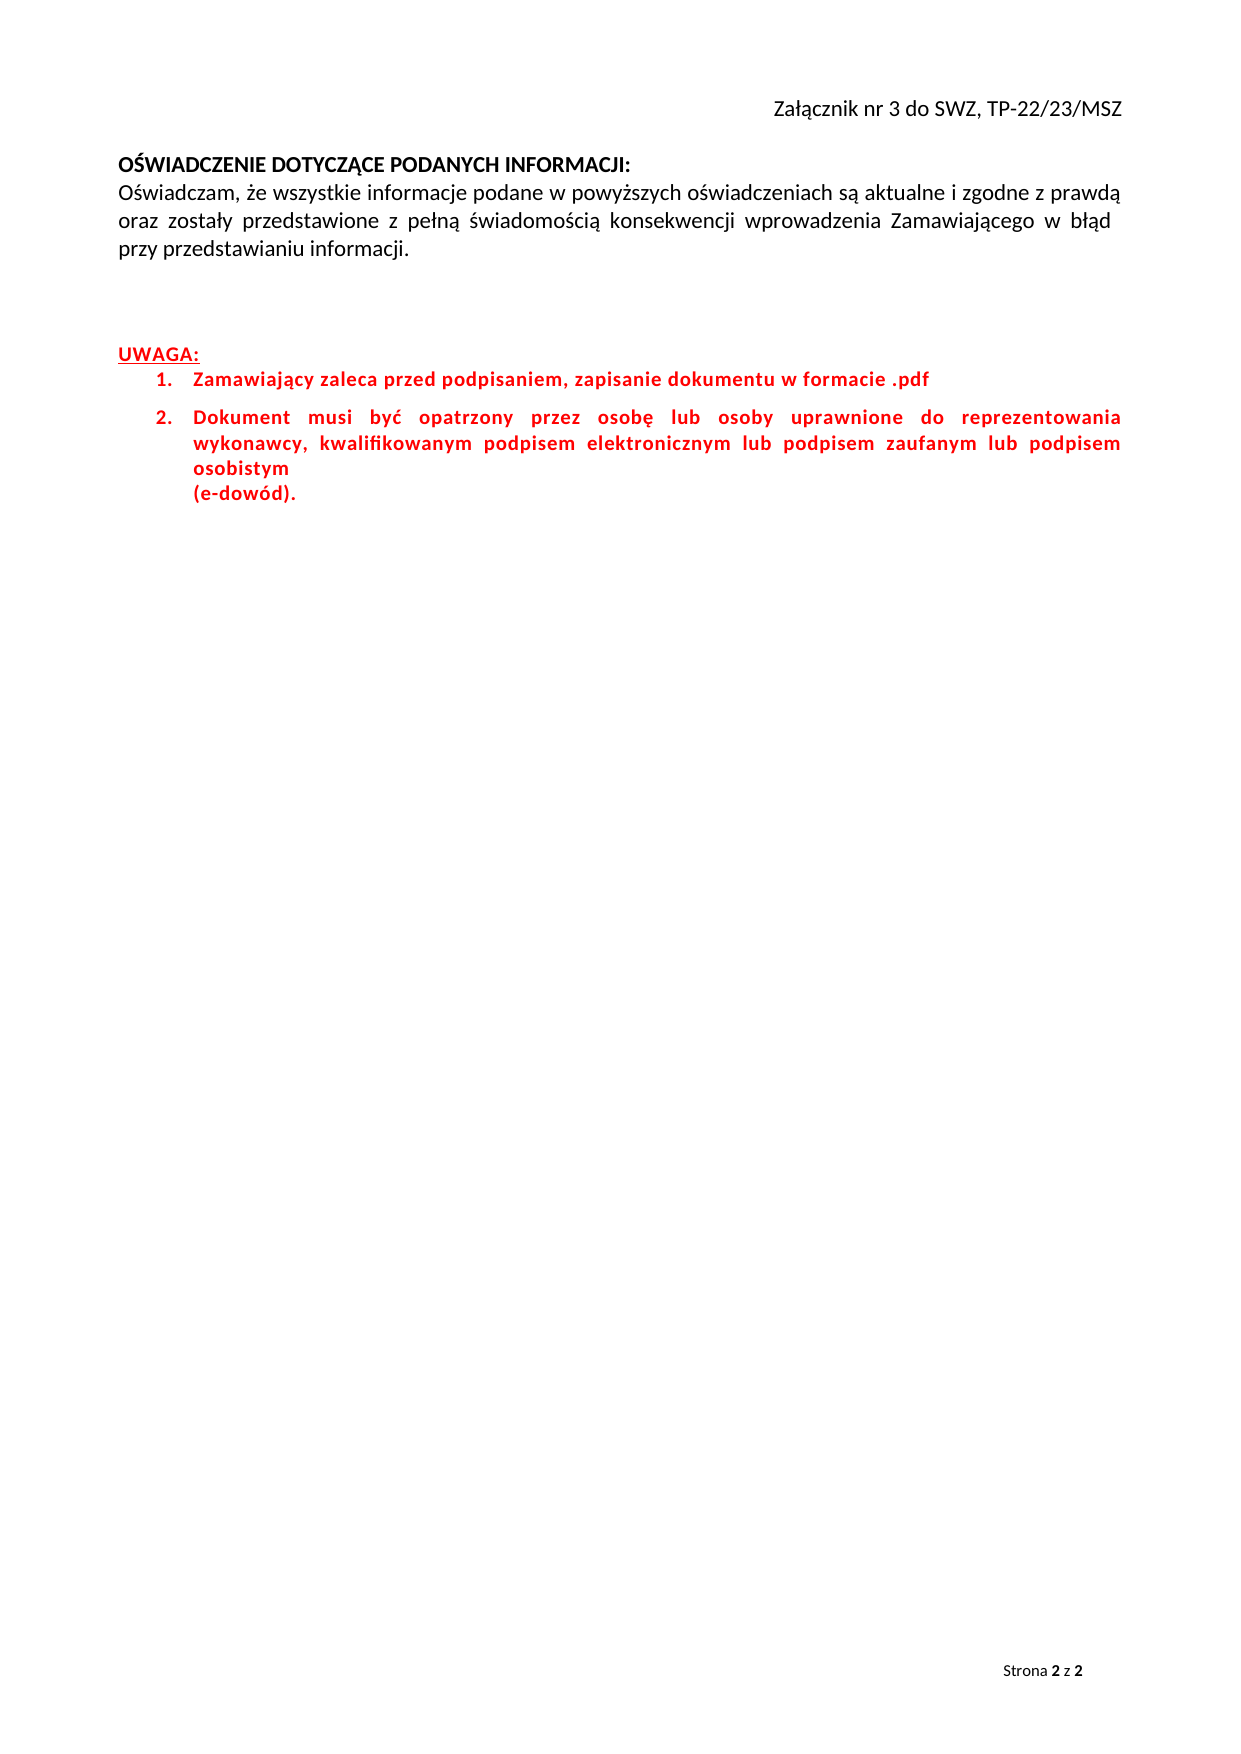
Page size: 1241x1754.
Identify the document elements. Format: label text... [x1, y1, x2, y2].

text UWAGA: [118, 341, 1122, 366]
text Oświadczam, że wszystkie informacje podane w powyższych oświadczeniach są aktualne i zgodne z prawdą oraz zostały przedstawione z pełną świadomością konsekwencji wprowadzenia Zamawiającego w błąd przy przedstawianiu informacji. [118, 178, 1122, 262]
list Zamawiający zaleca przed podpisaniem, zapisanie dokumentu w formacie .pdf [156, 366, 1122, 392]
list Dokument musi być opatrzony przez osobę lub osoby uprawnione do reprezentowania wykonawcy, kwalifikowanym podpisem elektronicznym lub podpisem zaufanym lub podpisem osobistym (e-dowód). [156, 404, 1122, 506]
text OŚWIADCZENIE DOTYCZĄCE PODANYCH INFORMACJI: [118, 150, 1122, 178]
